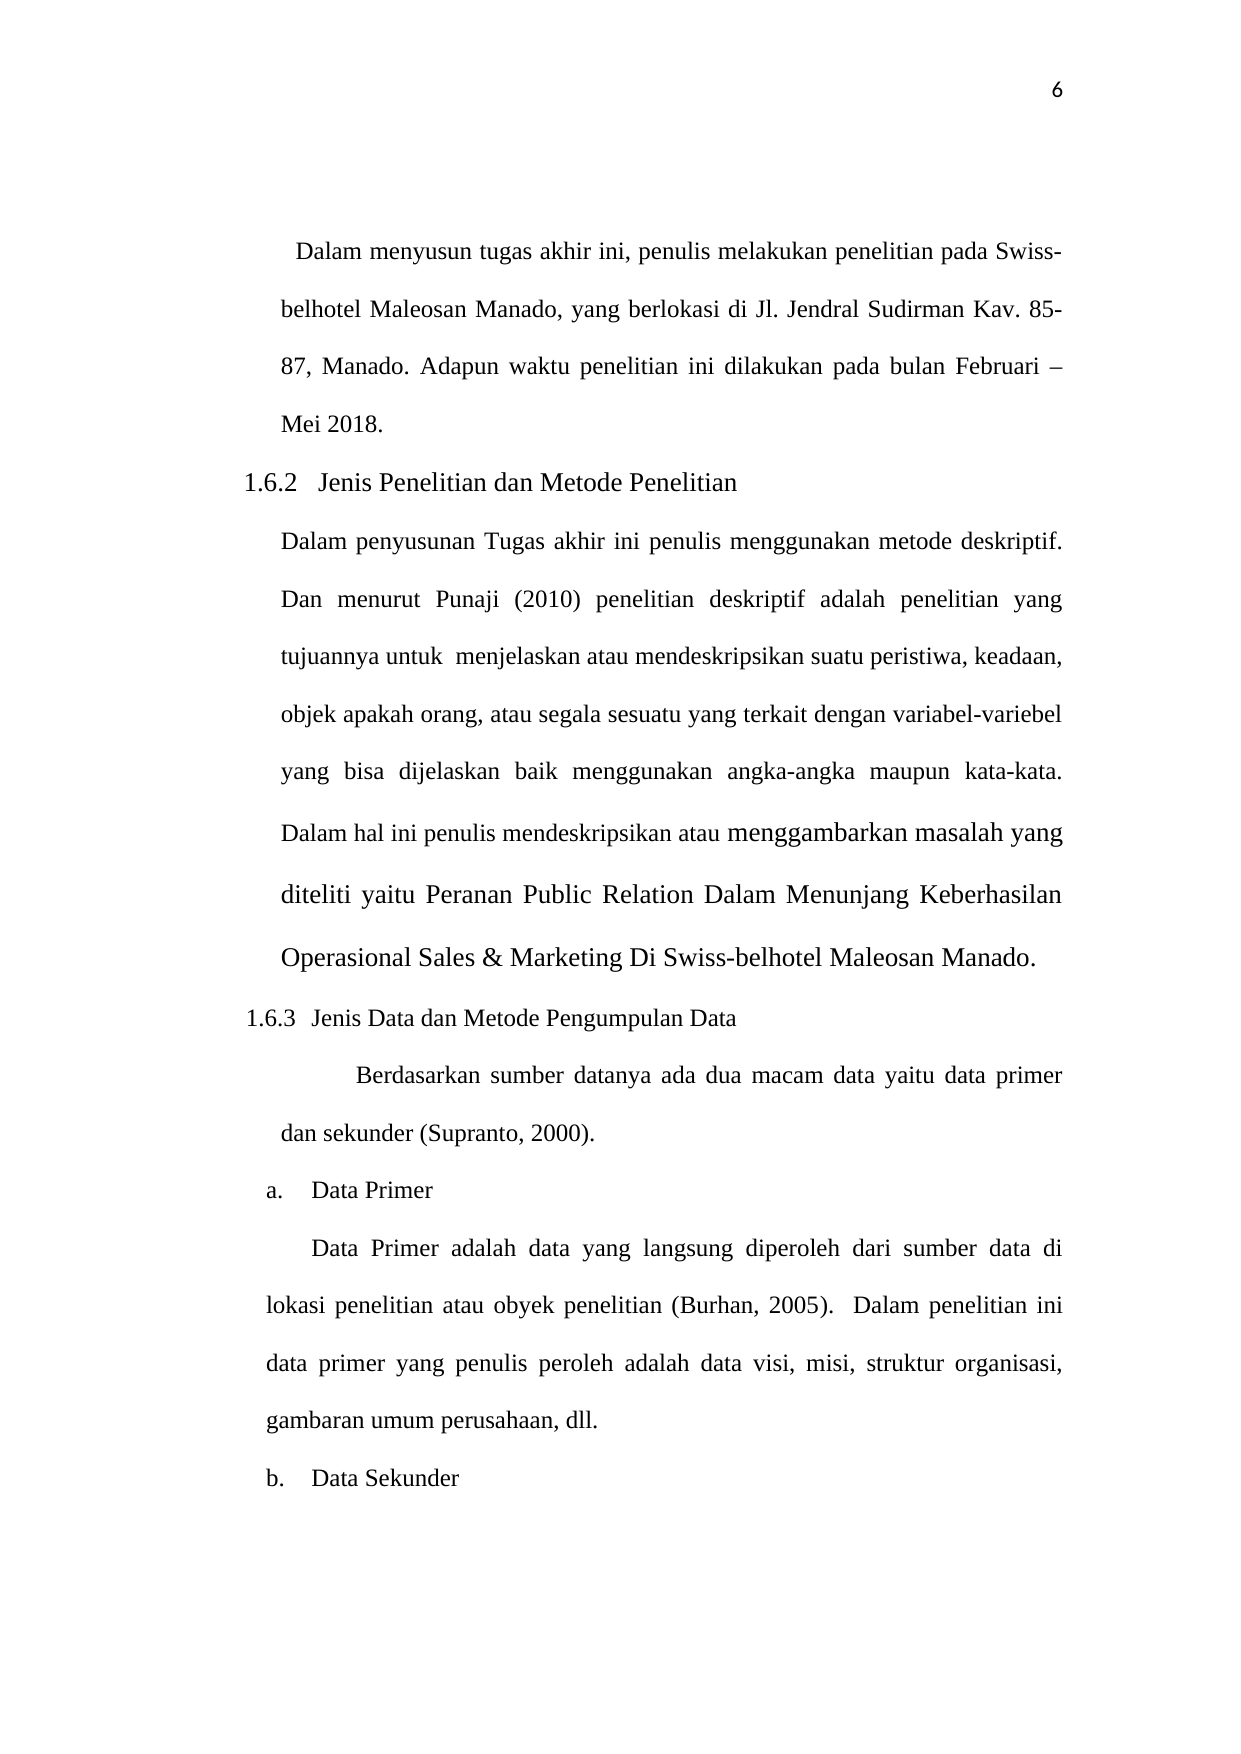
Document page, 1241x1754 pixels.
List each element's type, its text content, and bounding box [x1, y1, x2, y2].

text Berdasarkan sumber datanya ada dua macam data yaitu data primer dan sekunder (Supranto, 2000). [281, 1060, 1063, 1147]
list Data Sekunder [266, 1463, 1063, 1492]
text Dalam menyusun tugas akhir ini, penulis melakukan penelitian pada Swiss-belhotel Maleosan Manado, yang berlokasi di Jl. Jendral Sudirman Kav. 85-87, Manado. Adapun waktu penelitian ini dilakukan pada bulan Februari – Mei 2018. [243, 236, 1063, 437]
text 1.6.2 Jenis Penelitian dan Metode Penelitian [243, 466, 1063, 497]
list Data Primer [266, 1175, 1063, 1204]
text Data Primer adalah data yang langsung diperoleh dari sumber data di lokasi penelitian atau obyek penelitian (Burhan, 2005). Dalam penelitian ini data primer yang penulis peroleh adalah data visi, misi, struktur organisasi, gambaran umum perusahaan, dll. [266, 1233, 1063, 1434]
text Dalam penyusunan Tugas akhir ini penulis menggunakan metode deskriptif. Dan menurut Punaji (2010) penelitian deskriptif adalah penelitian yang tujuannya untuk menjelaskan atau mendeskripsikan suatu peristiwa, keadaan, objek apakah orang, atau segala sesuatu yang terkait dengan variabel-variebel yang bisa dijelaskan baik menggunakan angka-angka maupun kata-kata. Dalam hal ini penulis mendeskripsikan atau menggambarkan masalah yang diteliti yaitu Peranan Public Relation Dalam Menunjang Keberhasilan Operasional Sales & Marketing Di Swiss-belhotel Maleosan Manado. [243, 526, 1063, 972]
list Jenis Data dan Metode Pengumpulan Data [246, 1003, 1063, 1032]
